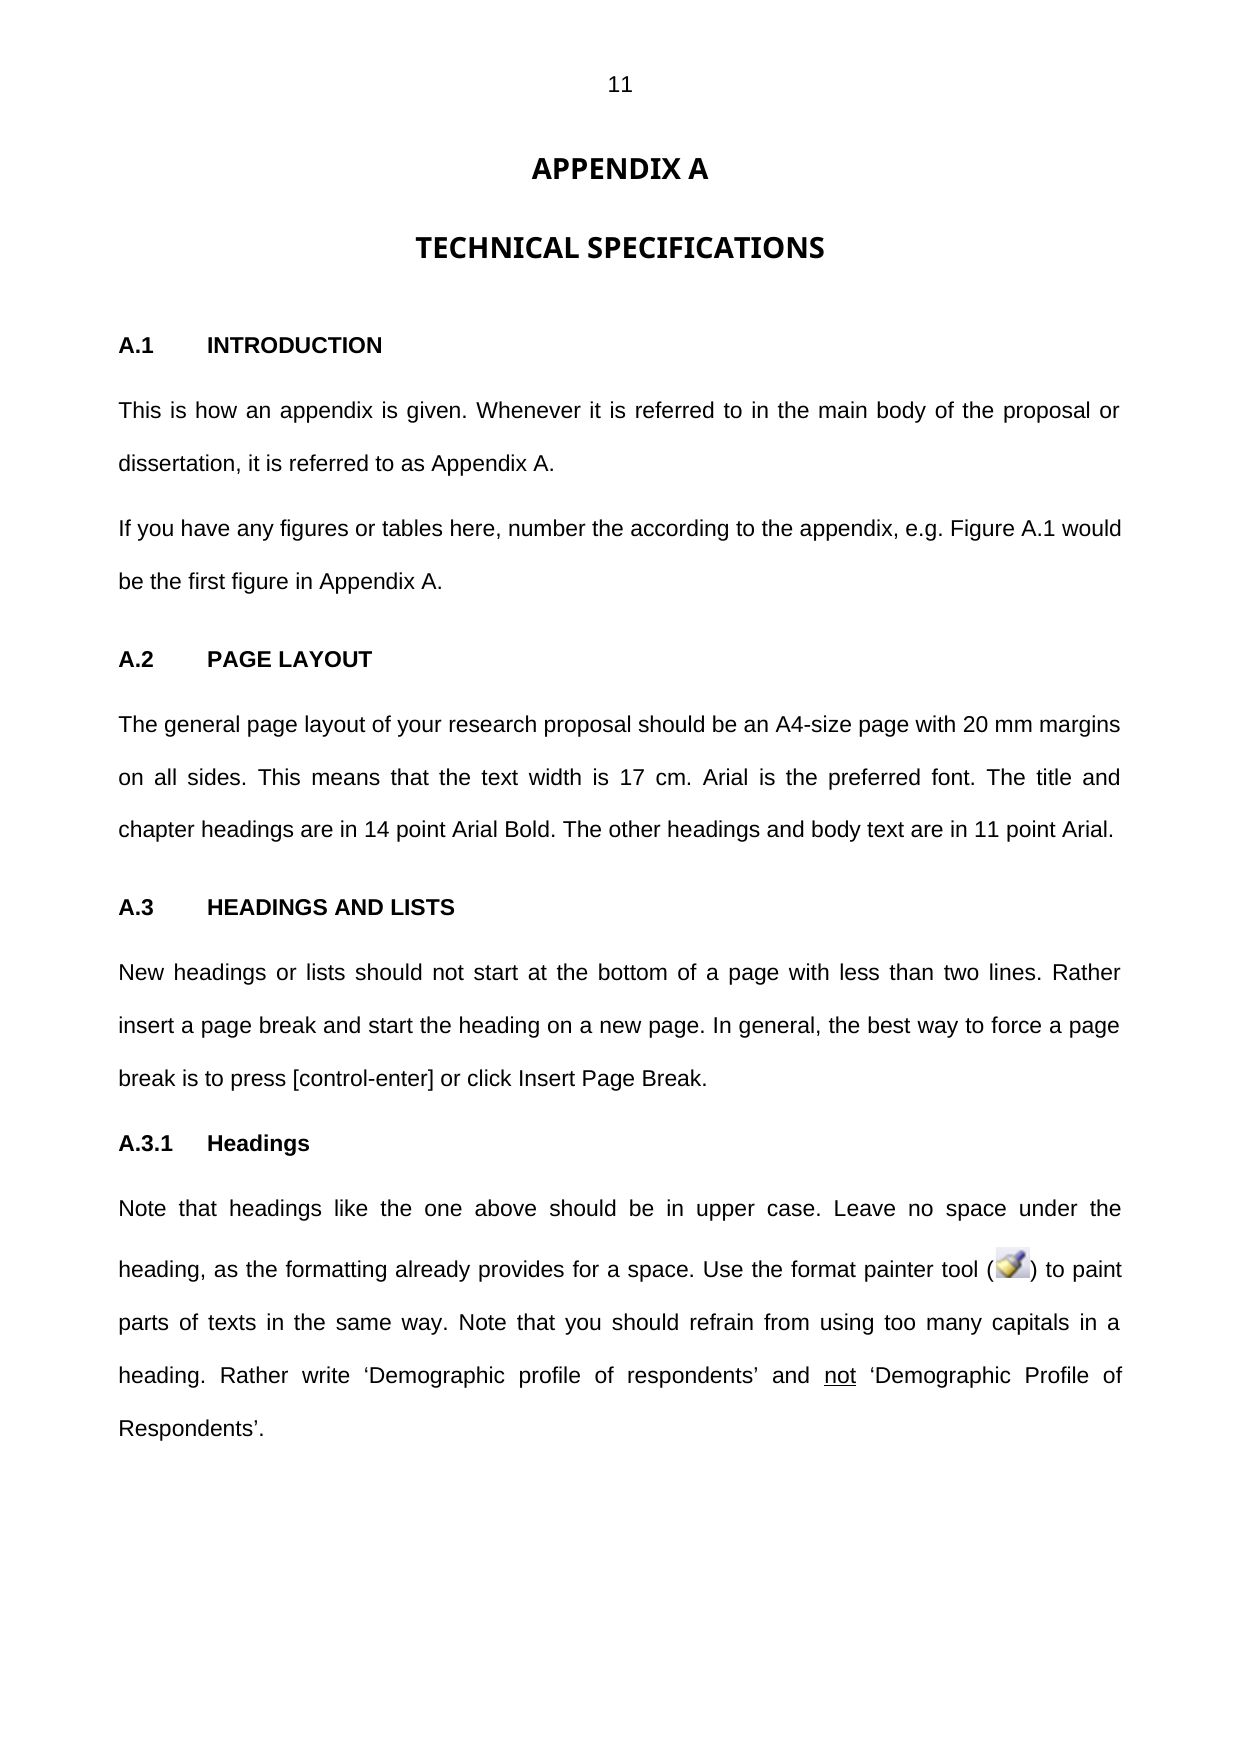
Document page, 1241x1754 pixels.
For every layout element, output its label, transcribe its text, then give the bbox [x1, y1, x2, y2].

text This is how an appendix is given. Whenever it is referred to in the main body of the proposal or dissertation, it is referred to as Appendix A. [118, 397, 1122, 476]
text If you have any figures or tables here, number the according to the appendix, e.g. Figure A.1 would be the first figure in Appendix A. [118, 515, 1122, 594]
text The general page layout of your research proposal should be an A4-size page with 20 mm margins on all sides. This means that the text width is 17 cm. Arial is the preferred font. The title and chapter headings are in 14 point Arial Bold. The other headings and body text are in 11 point Arial. [118, 711, 1122, 843]
text Note that headings like the one above should be in upper case. Leave no space under the heading, as the formatting already provides for a space. Use the format painter tool () to paint parts of texts in the same way. Note that you should refrain from using too many capitals in a heading. Rather write ‘Demographic profile of respondents’ and not ‘Demographic Profile of Respondents’. [118, 1195, 1122, 1441]
text A.3.1 Headings [118, 1130, 1122, 1156]
text A.1 INTRODUCTION [118, 332, 1122, 358]
text A.2 PAGE LAYOUT [118, 646, 1122, 672]
picture [995, 1247, 1030, 1278]
text New headings or lists should not start at the bottom of a page with less than two lines. Rather insert a page break and start the heading on a new page. In general, the best way to force a page break is to press [control-enter] or click Insert Page Break. [118, 959, 1122, 1091]
text A.3 HEADINGS AND LISTS [118, 894, 1122, 920]
text APPENDIX A TECHNICAL SPECIFICATIONS [118, 148, 1122, 267]
